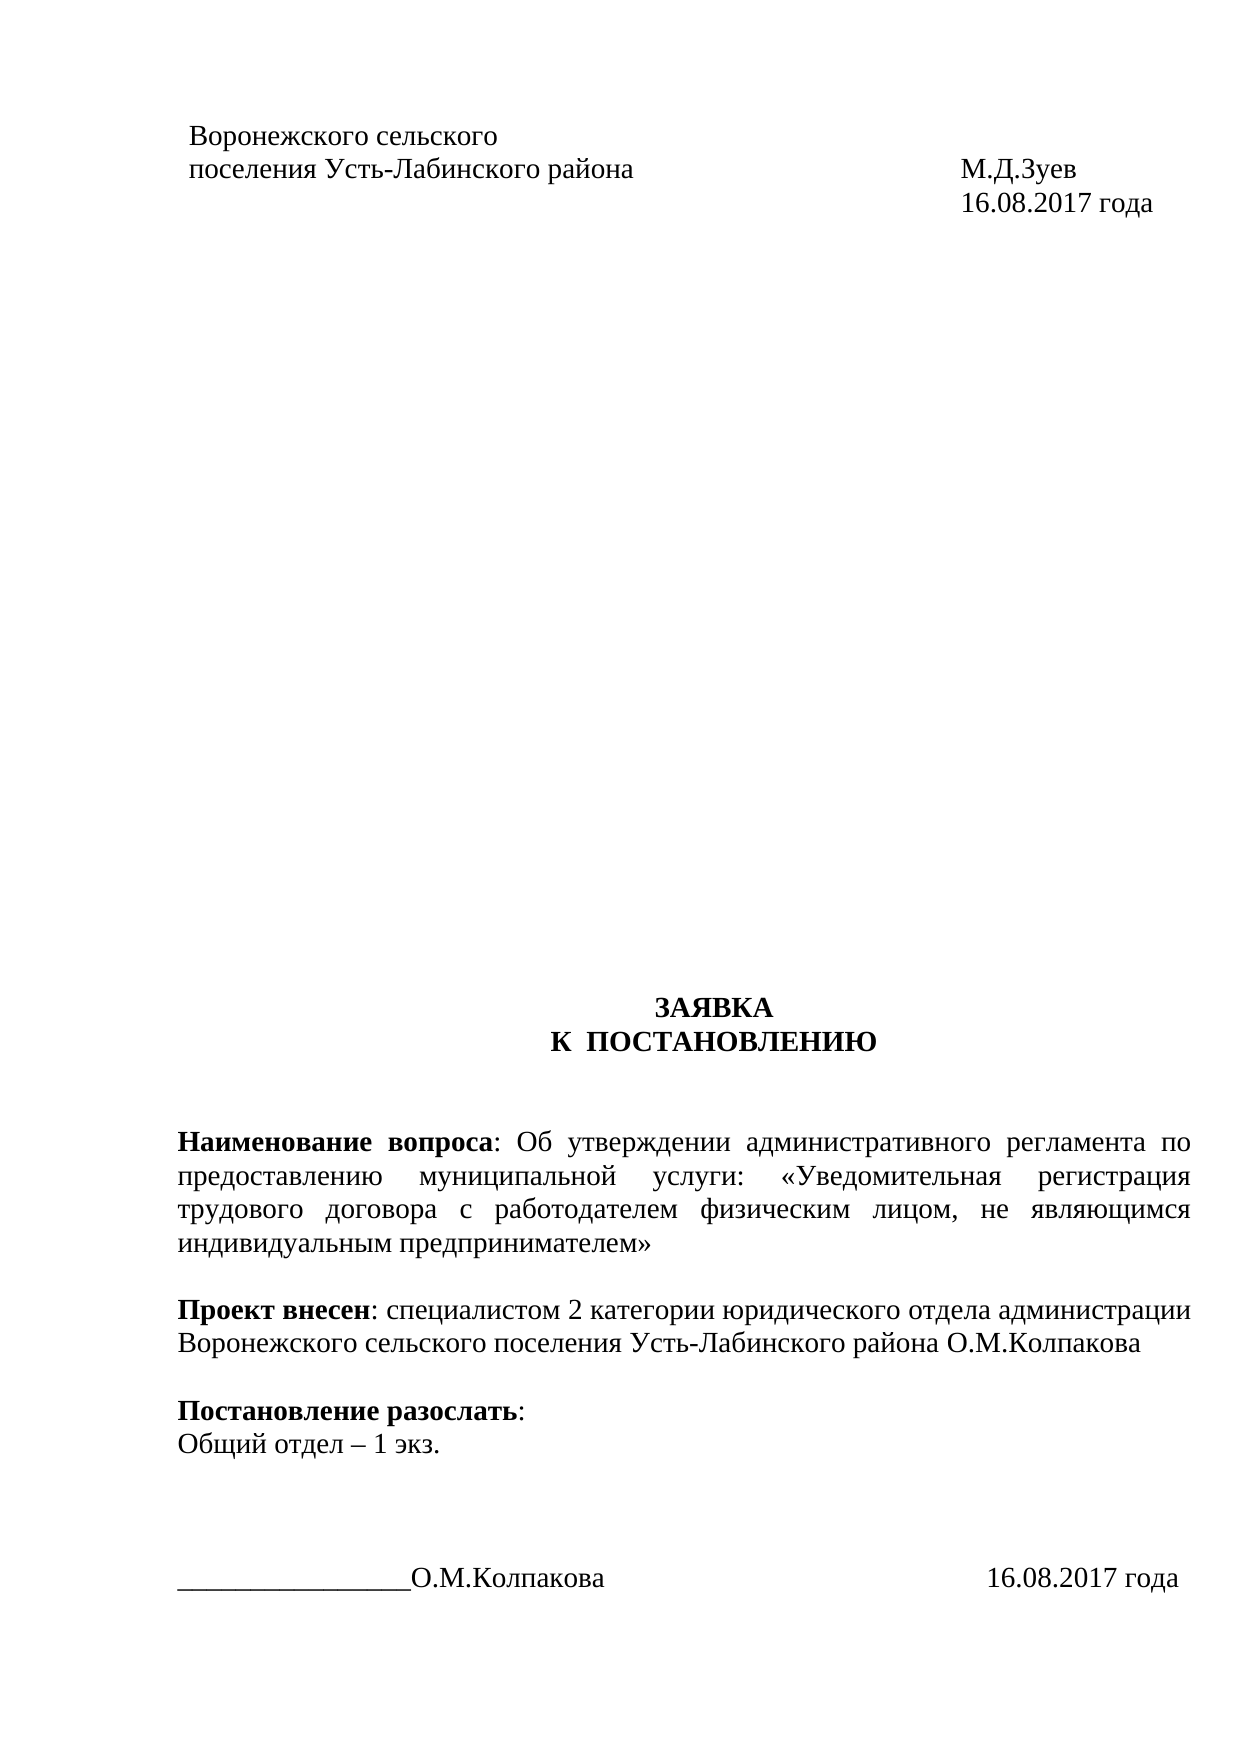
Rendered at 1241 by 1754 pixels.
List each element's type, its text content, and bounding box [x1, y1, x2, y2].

text Общий отдел – 1 экз. [177, 1426, 1191, 1460]
text Постановление разослать: [177, 1393, 1191, 1426]
text К ПОСТАНОВЛЕНИЮ [177, 1024, 1191, 1057]
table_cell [949, 118, 1181, 219]
text Наименование вопроса: Об утверждении административного регламента по предоставлению муниципальной услуги: «Уведомительная регистрация трудового договора с работодателем физическим лицом, не являющимся индивидуальным предпринимателем» [177, 1124, 1191, 1258]
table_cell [177, 118, 949, 219]
text ________________О.М.Колпакова 16.08.2017 года [177, 1560, 1191, 1594]
text Проект внесен: специалистом 2 категории юридического отдела администрации Воронежского сельского поселения Усть-Лабинского района О.М.Колпакова [177, 1292, 1191, 1359]
text ЗАЯВКА [177, 990, 1191, 1024]
